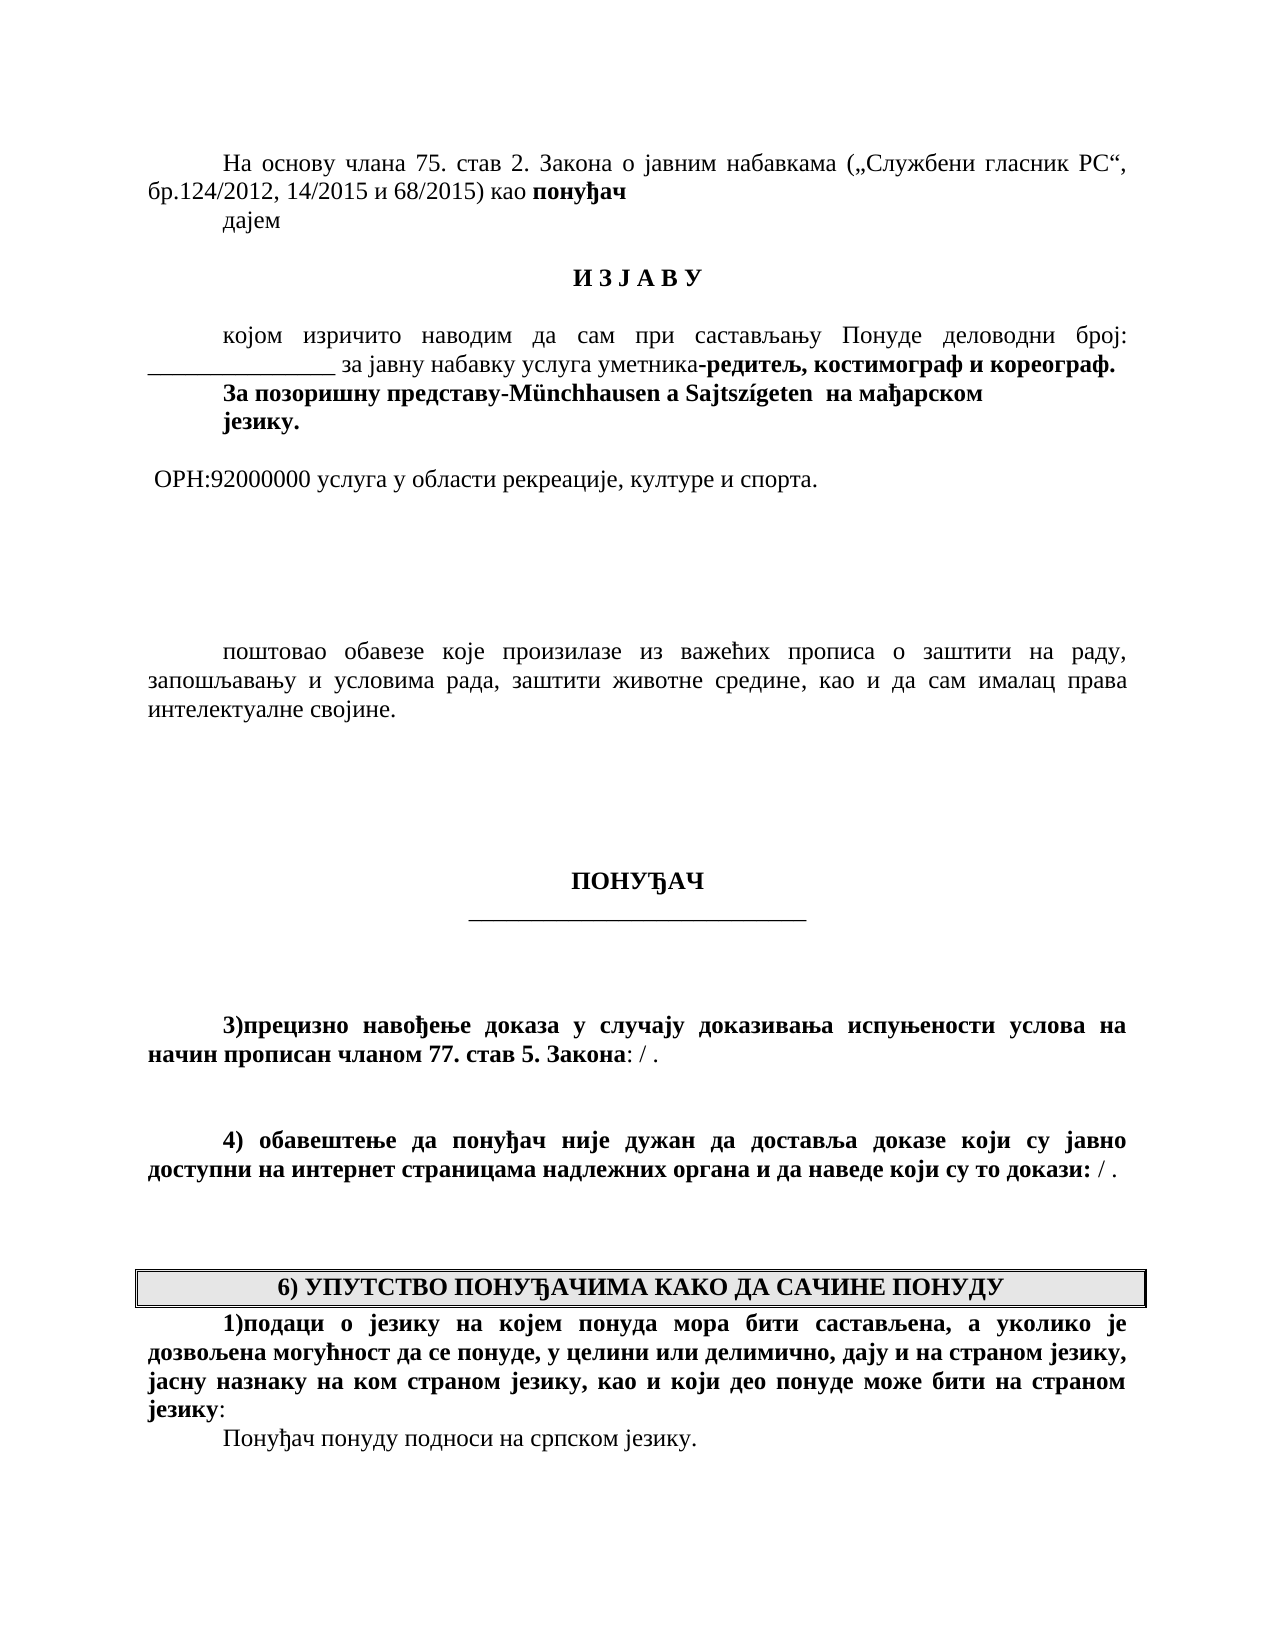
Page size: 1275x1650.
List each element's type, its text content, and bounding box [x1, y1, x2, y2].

table_header 6) УПУТСТВО ПОНУЂАЧИМА КАКО ДА САЧИНЕ ПОНУДУ [138, 1272, 1144, 1305]
text На основу члана 75. став 2. Закона о јавним набавкама („Службени гласник РС“, бр.124/2012, 14/2015 и 68/2015) као понуђач [148, 148, 1127, 205]
text 1)подаци о језику на којем понуда мора бити састављена, а уколико је дозвољена могућност да се понуде, у целини или делимично, дају и на страном језику, јасну назнаку на ком страном језику, као и који део понуде може бити на страном језику: [148, 1308, 1127, 1423]
text језику. [148, 406, 1127, 435]
text ПОНУЂАЧ [148, 866, 1127, 895]
text 3)прецизно навођење доказа у случају доказивања испуњености услова на начин прописан чланом 77. став 5. Закона: / . [148, 1010, 1127, 1068]
text За позоришну представу-Münchhausen a Sajtszígeten на мађарском [148, 378, 1127, 406]
text којом изричито наводим да сам при састављању Понуде деловодни број: _______________ за јавну набавку услуга уметника-редитељ, костимограф и кореограф. [148, 320, 1127, 378]
text дајем [148, 205, 1127, 234]
text ___________________________ [148, 895, 1127, 924]
text Понуђач понуду подноси на српском језику. [148, 1423, 1127, 1452]
text ОРН:92000000 услуга у области рекреације, културе и спорта. [148, 464, 1127, 493]
text И З Ј А В У [148, 263, 1127, 291]
text поштовао обавезе које произилазе из важећих прописа о заштити на раду, запошљавању и условима рада, заштити животне средине, као и да сам ималац права интелектуалне својине. [148, 636, 1127, 723]
text 4) обавештење да понуђач није дужан да доставља доказе који су јавно доступни на интернет страницама надлежних органа и да наведе који су то докази: / . [148, 1125, 1127, 1183]
